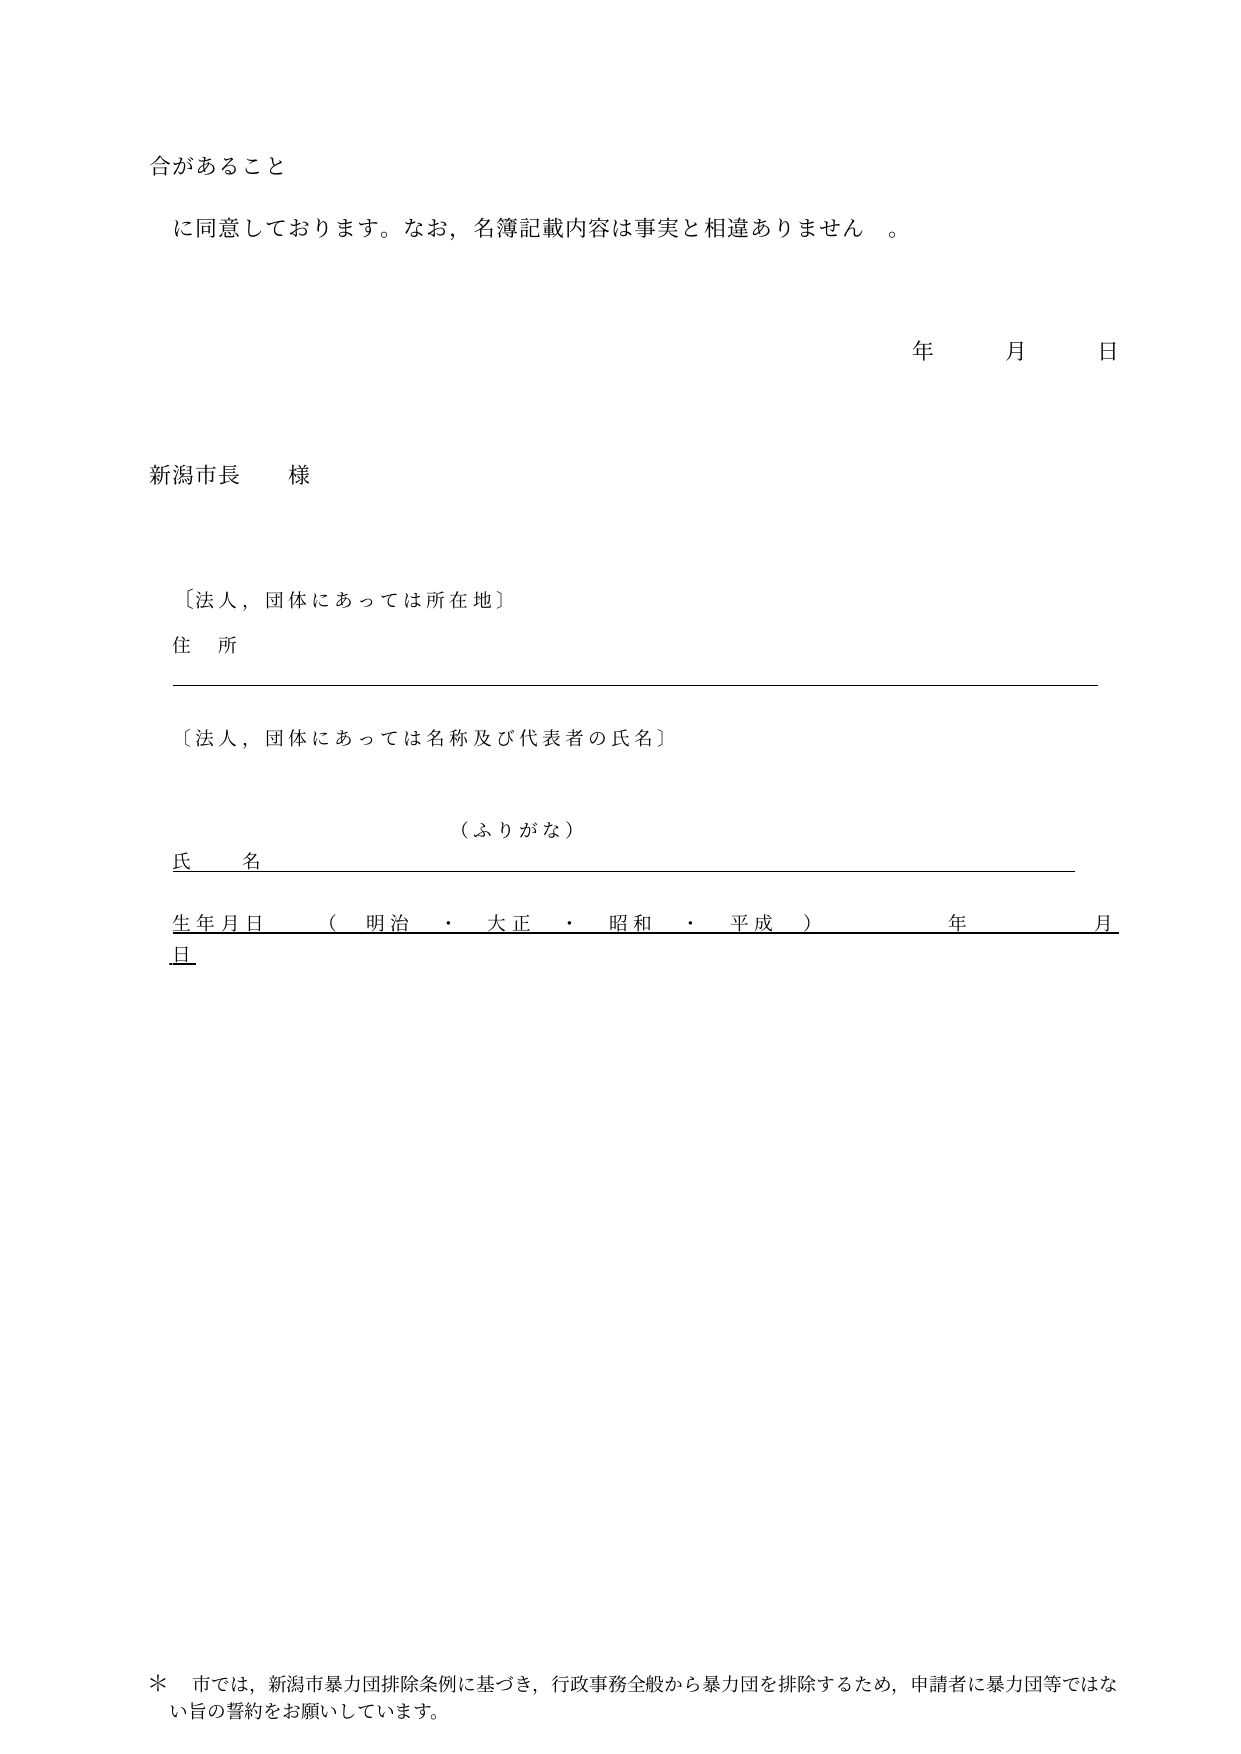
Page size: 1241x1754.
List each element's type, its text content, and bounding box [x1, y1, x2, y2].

text 住 所 [169, 629, 1121, 660]
text （ふりがな） [169, 814, 1121, 845]
text に同意しております。なお，名簿記載内容は事実と相違ありません。 [149, 196, 1121, 257]
text 年 月 日 [149, 319, 1121, 381]
text 新潟市長 様 [149, 443, 1121, 505]
text 氏 名 [169, 845, 1121, 876]
text 生年月日 （ 明治 ・ 大正 ・ 昭和 ・ 平成 ） 年 月 日 [169, 907, 1121, 969]
text 〔法人，団体にあっては名称及び代表者の氏名〕 [169, 722, 1121, 752]
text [149, 134, 1121, 196]
text 〔法人，団体にあっては所在地〕 [169, 567, 1121, 629]
